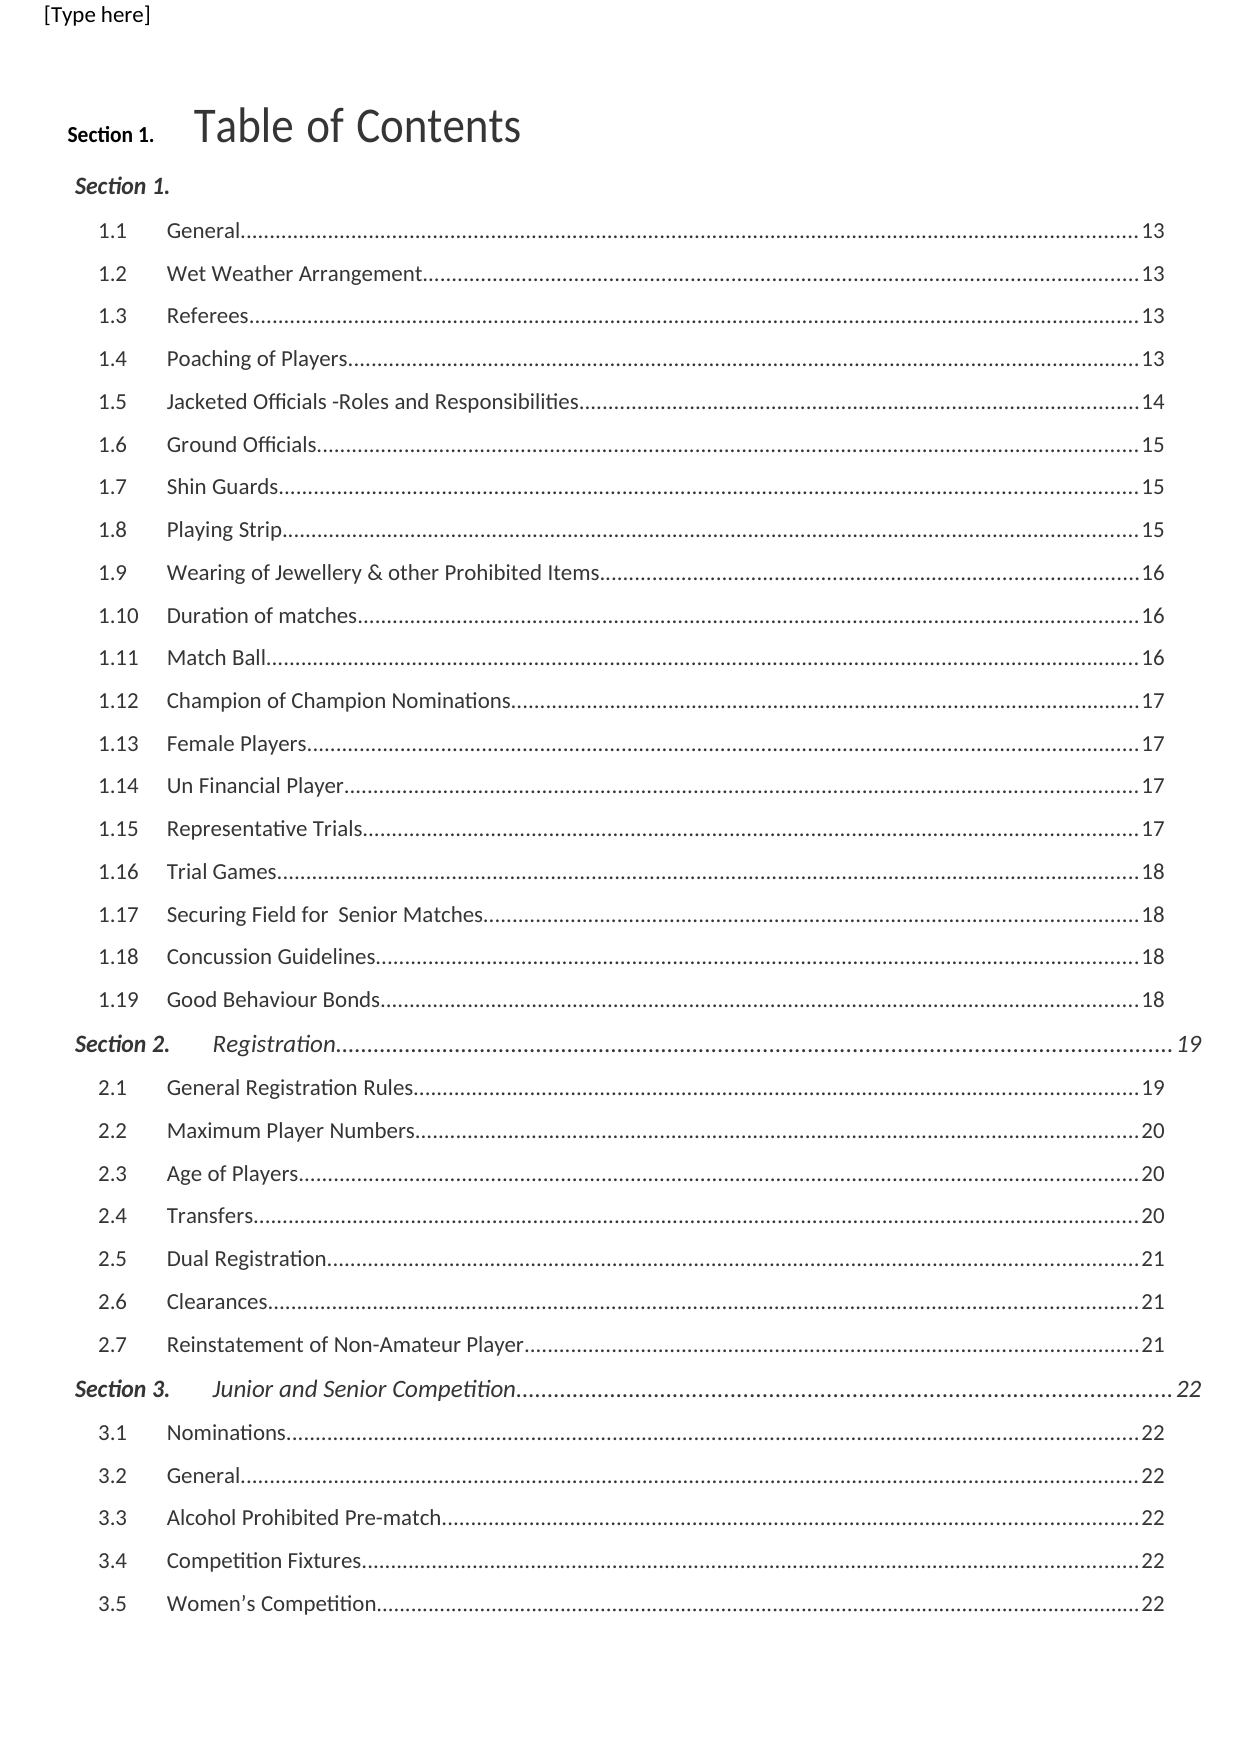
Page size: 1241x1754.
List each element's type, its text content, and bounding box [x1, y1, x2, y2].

list Securing Field for Senior Matches 18 [98, 900, 1217, 928]
text Section 3. Junior and Senior Competition 22 [75, 1373, 1217, 1403]
list Shin Guards 15 [98, 472, 1217, 500]
list Women’s Competition 22 [98, 1589, 1217, 1617]
list Clearances. 21 [98, 1287, 1217, 1315]
list Wearing of Jewellery & other Prohibited Items. 16 [98, 558, 1217, 586]
list Match Ball 16 [98, 643, 1217, 671]
list Good Behaviour Bonds 18 [98, 986, 1217, 1013]
list Transfers. 20 [98, 1202, 1217, 1229]
list Alcohol Prohibited Pre-match 22 [98, 1503, 1217, 1532]
list Playing Strip. 15 [98, 515, 1217, 543]
text Section 1. [75, 170, 1217, 201]
list General 13 [98, 216, 1217, 244]
text Section 2. Registration 19 [75, 1028, 1217, 1059]
list Jacketed Officials -Roles and Responsibilities 14 [98, 387, 1217, 415]
list Maximum Player Numbers 20 [98, 1116, 1217, 1144]
list Age of Players. 20 [98, 1159, 1217, 1187]
list General 22 [98, 1461, 1217, 1489]
list Un Financial Player. 17 [98, 771, 1217, 799]
list Female Players. 17 [98, 729, 1217, 757]
list Wet Weather Arrangement 13 [98, 259, 1217, 287]
subtitle Table of Contents [67, 94, 1217, 155]
list Competition Fixtures 22 [98, 1547, 1217, 1574]
list Nominations. 22 [98, 1418, 1217, 1446]
list Trial Games. 18 [98, 857, 1217, 885]
list Champion of Champion Nominations. 17 [98, 686, 1217, 714]
list Reinstatement of Non-Amateur Player. 21 [98, 1330, 1217, 1358]
list Dual Registration. 21 [98, 1244, 1217, 1272]
list Concussion Guidelines 18 [98, 942, 1217, 971]
list Representative Trials. 17 [98, 814, 1217, 842]
list General Registration Rules 19 [98, 1073, 1217, 1102]
list Poaching of Players. 13 [98, 344, 1217, 372]
list Referees 13 [98, 301, 1217, 329]
list Duration of matches 16 [98, 601, 1217, 629]
list Ground Officials 15 [98, 430, 1217, 458]
